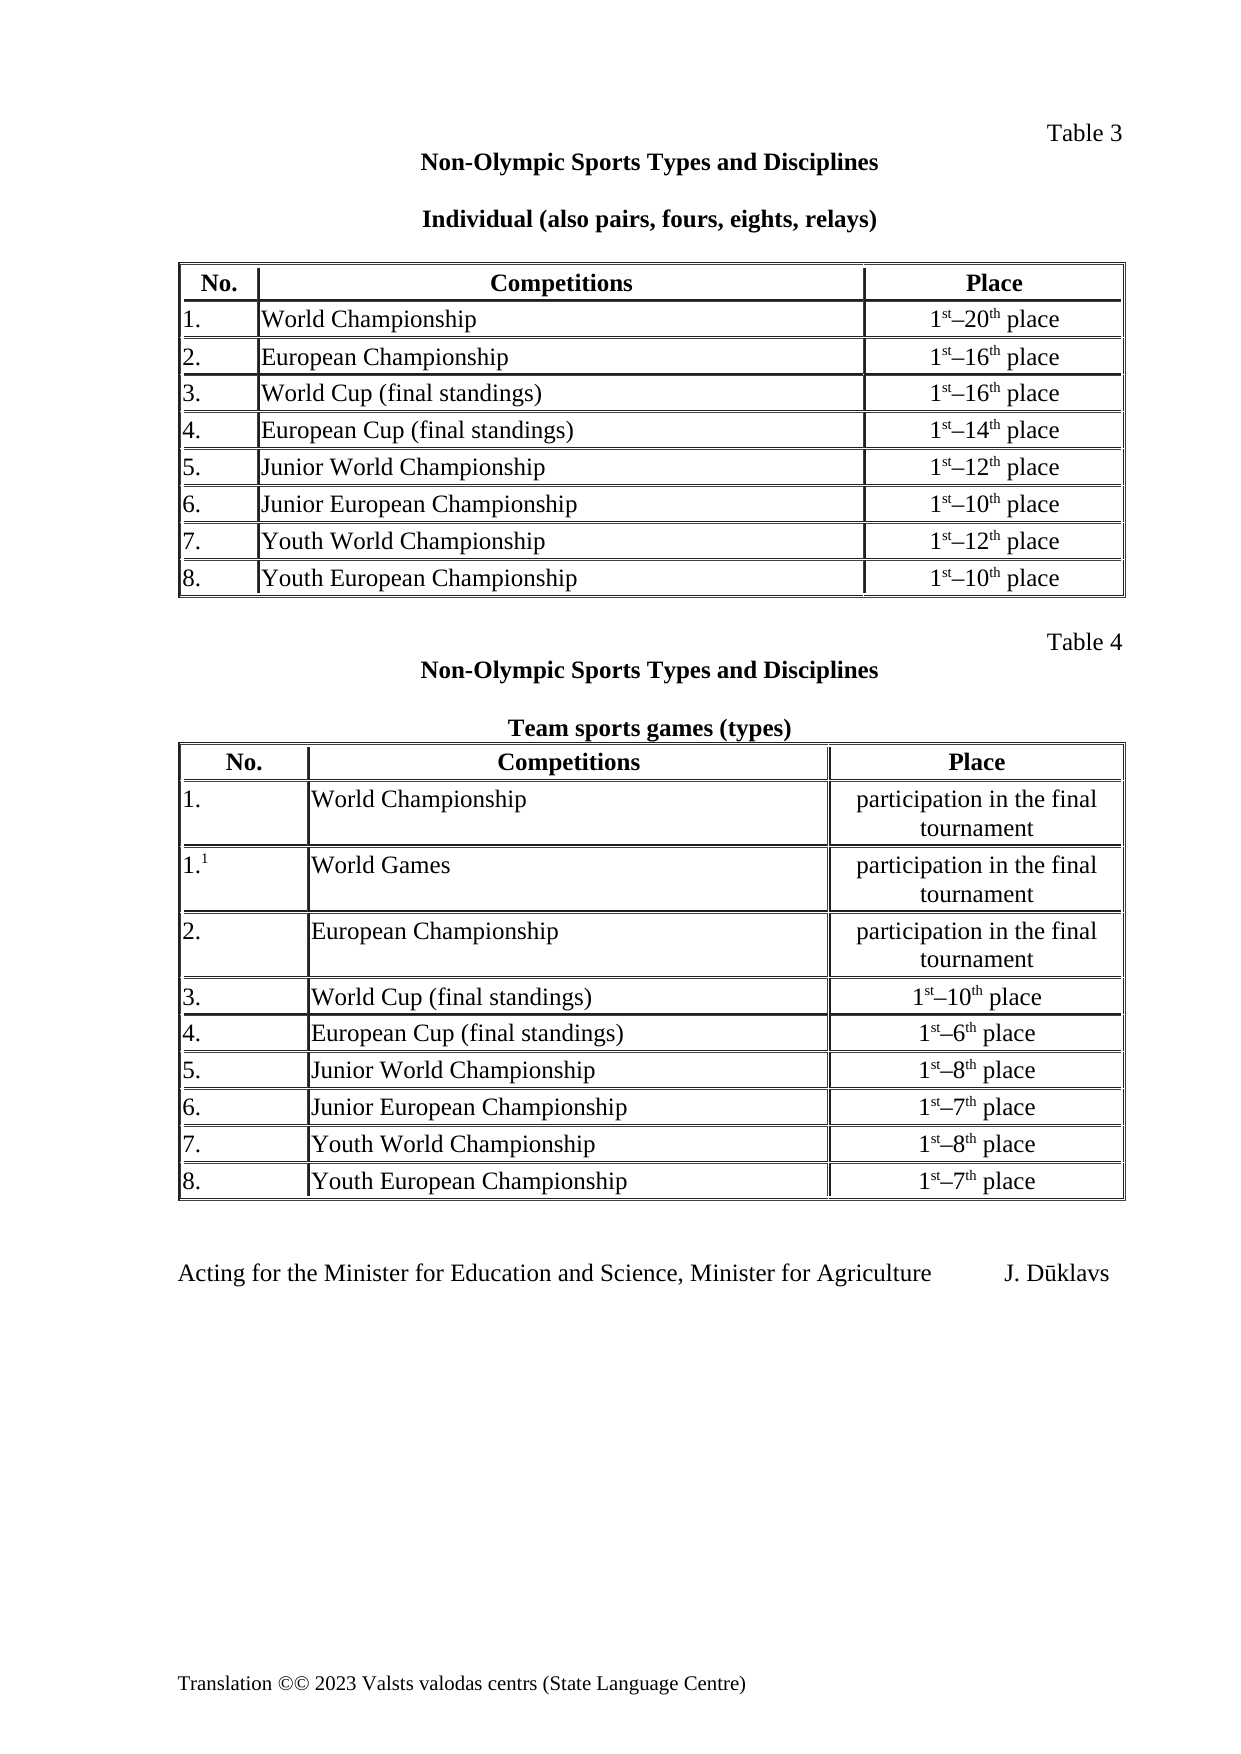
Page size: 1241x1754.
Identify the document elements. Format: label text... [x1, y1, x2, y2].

table_cell 1st–10th place [864, 558, 1124, 595]
table_cell 1. [181, 299, 257, 336]
table_header Place [829, 745, 1123, 779]
table_cell European Championship [260, 339, 863, 373]
table_cell 5. [180, 1050, 308, 1087]
table_cell participation in the final tournament [831, 910, 1123, 976]
table_cell Youth European Championship [258, 561, 864, 595]
table_cell Youth World Championship [310, 1127, 827, 1161]
table_cell 6. [180, 484, 258, 521]
text Individual (also pairs, fours, eights, relays) [177, 204, 1122, 233]
table_cell Junior European Championship [310, 1090, 827, 1124]
table_cell Junior World Championship [260, 450, 863, 484]
table_cell 3. [180, 373, 257, 410]
table_cell Junior European Championship [260, 487, 863, 521]
table_header Competitions [258, 263, 864, 299]
table_cell 1st–16th place [866, 373, 1124, 410]
table_header No. [181, 265, 258, 299]
table_cell 1st–10th place [864, 484, 1124, 521]
table_cell Youth European Championship [308, 1161, 829, 1198]
table_cell 8. [180, 558, 258, 595]
table_header Competitions [308, 743, 829, 779]
table_cell 1st–16th place [864, 336, 1124, 373]
table_cell 4. [180, 410, 258, 447]
table_cell 7. [180, 1124, 308, 1161]
table_cell 5. [180, 447, 258, 484]
table_cell 1. [180, 779, 308, 844]
table_cell 1st–8th place [829, 1050, 1124, 1087]
table_cell European Championship [310, 914, 827, 976]
table_cell Youth World Championship [260, 524, 863, 558]
table_cell 6. [180, 1087, 308, 1124]
text Table 4 [177, 627, 1122, 655]
text Non-Olympic Sports Types and Disciplines [177, 655, 1122, 684]
table_cell World Cup (final standings) [310, 979, 827, 1013]
table_cell 1st–12th place [864, 447, 1124, 484]
table_cell participation in the final tournament [831, 844, 1123, 910]
text Table 3 [177, 118, 1122, 147]
table_cell 8. [180, 1161, 308, 1198]
table_cell World Cup (final standings) [260, 376, 863, 410]
table_cell 4. [180, 1013, 307, 1050]
table_cell European Cup (final standings) [260, 413, 863, 447]
table_cell 2. [181, 910, 307, 976]
table_cell 1st–7th place [829, 1161, 1124, 1198]
table_cell World Championship [310, 782, 827, 844]
table_cell 1st–7th place [829, 1087, 1124, 1124]
table_cell Junior World Championship [310, 1053, 827, 1087]
table_cell 1.1 [181, 844, 307, 910]
table_cell World Games [310, 848, 827, 910]
table_cell participation in the final tournament [829, 779, 1124, 844]
text Team sports games (types) [177, 713, 1122, 742]
table_cell 1st–20th place [866, 299, 1123, 336]
table_cell World Championship [260, 302, 863, 336]
table_cell European Cup (final standings) [310, 1016, 827, 1050]
table_cell 1st–8th place [829, 1124, 1124, 1161]
table_header No. [181, 745, 308, 779]
table_cell 1st–14th place [864, 410, 1124, 447]
table_cell 1st–6th place [831, 1013, 1124, 1050]
text Acting for the Minister for Education and Science, Minister for Agriculture J. Dūklavs [177, 1258, 1122, 1287]
table_cell 1st–10th place [829, 976, 1124, 1013]
table_cell 3. [180, 976, 308, 1013]
text Non-Olympic Sports Types and Disciplines [177, 147, 1122, 176]
table_cell 2. [180, 336, 258, 373]
table_cell 1st–12th place [864, 521, 1124, 558]
table_cell 7. [180, 521, 258, 558]
table_header Place [864, 265, 1123, 299]
